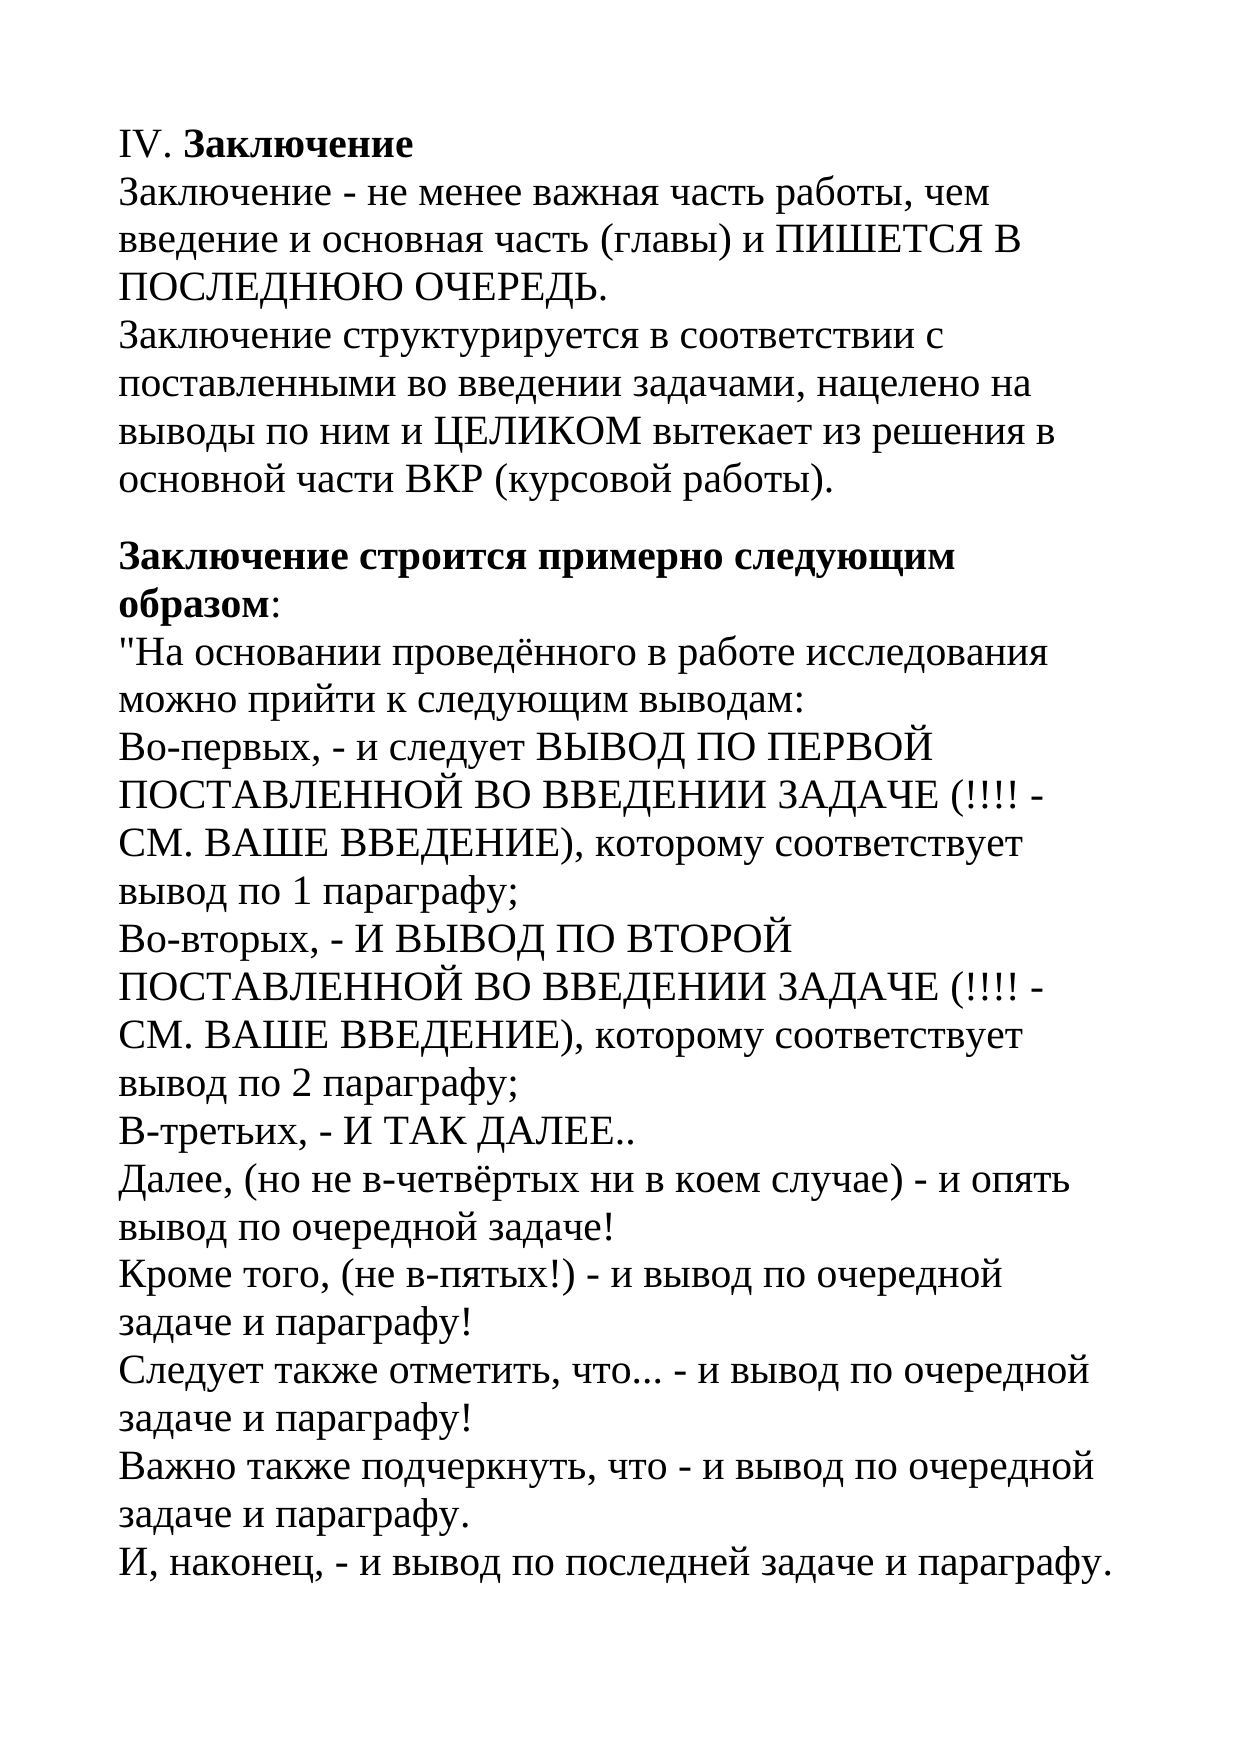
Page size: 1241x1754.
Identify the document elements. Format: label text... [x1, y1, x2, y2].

text "На основании проведённого в работе исследования можно прийти к следующим выводам: [118, 626, 1122, 722]
text И, наконец, - и вывод по последней задаче и параграфу. [118, 1536, 1122, 1584]
text Во-вторых, - И ВЫВОД ПО ВТОРОЙ ПОСТАВЛЕННОЙ ВО ВВЕДЕНИИ ЗАДАЧЕ (!!!! - СМ. ВАШЕ ВВЕДЕНИЕ), которому соответствует вывод по 2 параграфу; [118, 913, 1122, 1105]
text Заключение структурируется в соответствии с поставленными во введении задачами, нацелено на выводы по ним и ЦЕЛИКОМ вытекает из решения в основной части ВКР (курсовой работы). [118, 310, 1122, 501]
text Заключение строится примерно следующим образом: [118, 530, 1122, 626]
text Следует также отметить, что... - и вывод по очередной задаче и параграфу! [118, 1345, 1122, 1441]
text В-третьих, - И ТАК ДАЛЕЕ.. [118, 1105, 1122, 1153]
text Заключение - не менее важная часть работы, чем введение и основная часть (главы) и ПИШЕТСЯ В ПОСЛЕДНЮЮ ОЧЕРЕДЬ. [118, 166, 1122, 310]
text IV. Заключение [118, 118, 1122, 166]
text Кроме того, (не в-пятых!) - и вывод по очередной задаче и параграфу! [118, 1249, 1122, 1345]
text Важно также подчеркнуть, что - и вывод по очередной задаче и параграфу. [118, 1441, 1122, 1536]
text Далее, (но не в-четвёртых ни в коем случае) - и опять вывод по очередной задаче! [118, 1153, 1122, 1249]
text Во-первых, - и следует ВЫВОД ПО ПЕРВОЙ ПОСТАВЛЕННОЙ ВО ВВЕДЕНИИ ЗАДАЧЕ (!!!! - СМ. ВАШЕ ВВЕДЕНИЕ), которому соответствует вывод по 1 параграфу; [118, 722, 1122, 913]
